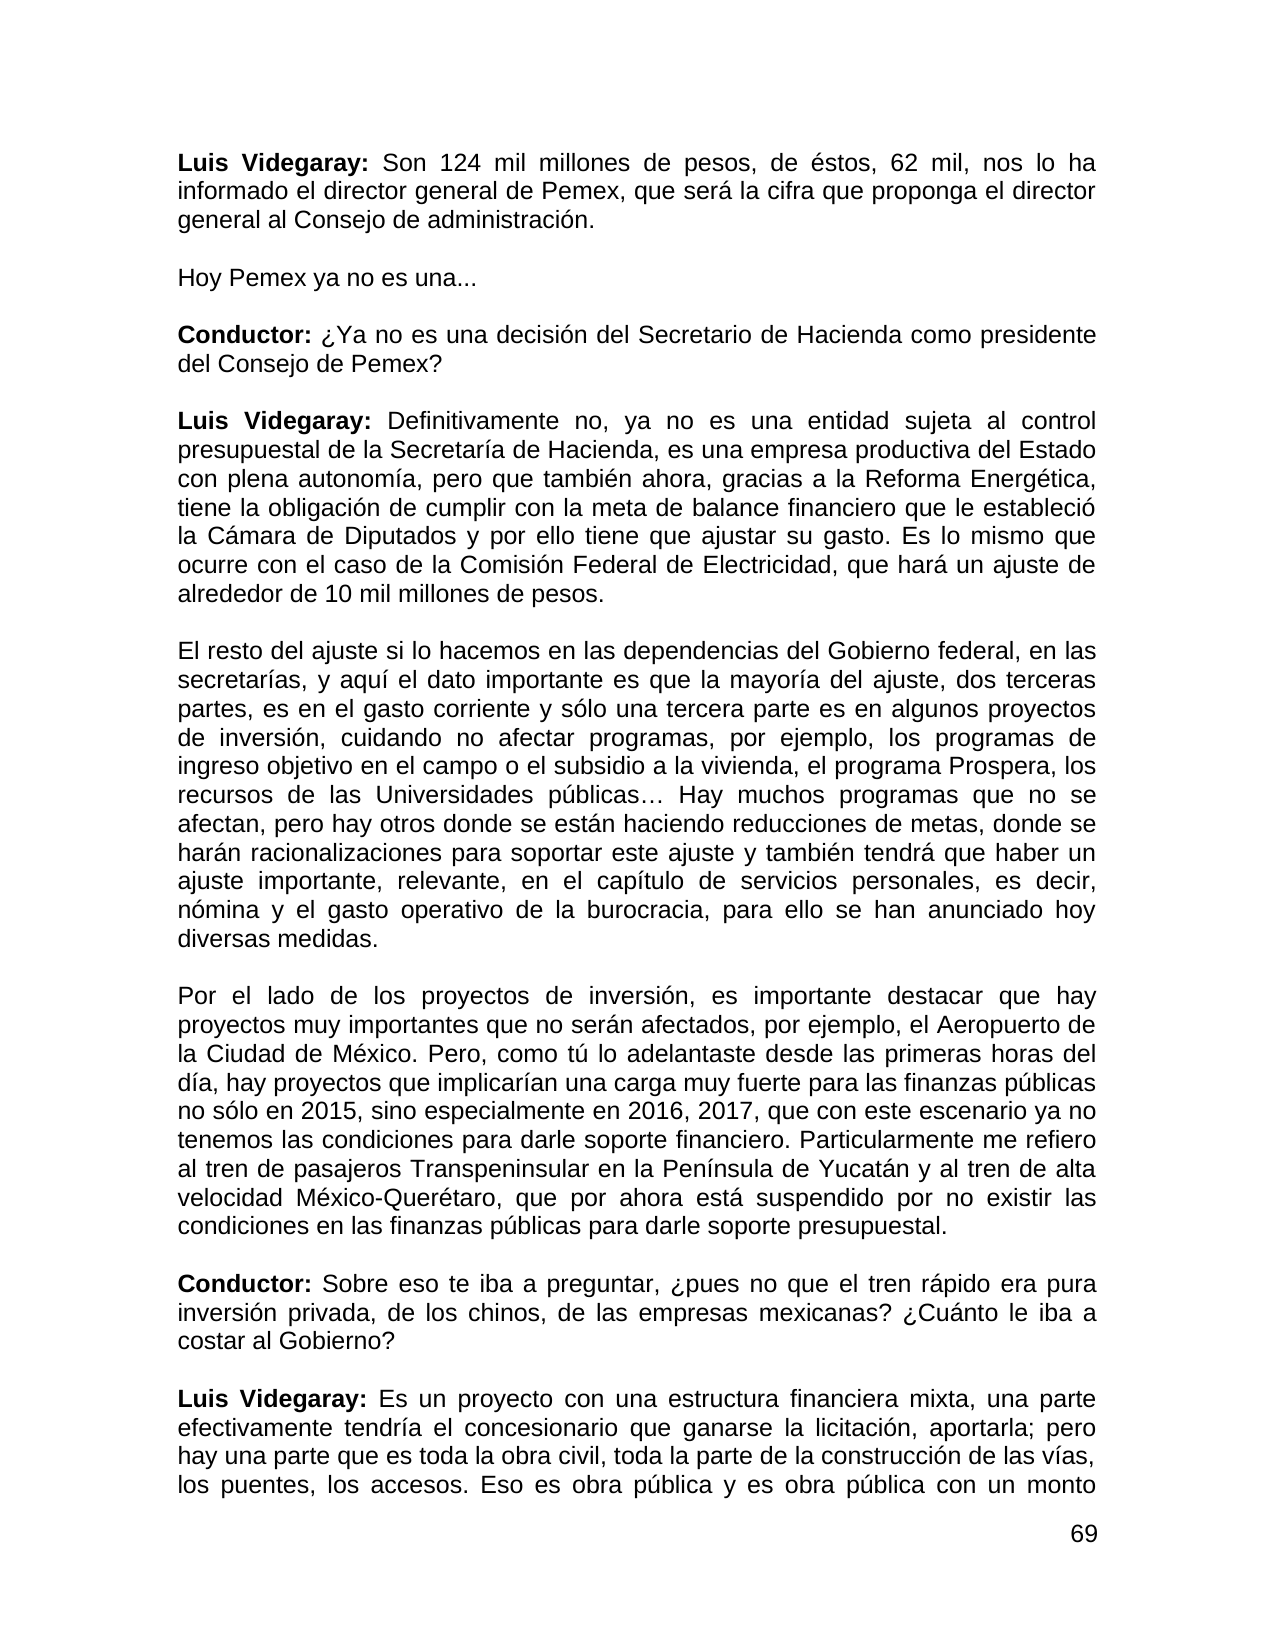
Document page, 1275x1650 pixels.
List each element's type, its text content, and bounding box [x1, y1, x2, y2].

text El resto del ajuste si lo hacemos en las dependencias del Gobierno federal, en las secretarías, y aquí el dato importante es que la mayoría del ajuste, dos terceras partes, es en el gasto corriente y sólo una tercera parte es en algunos proyectos de inversión, cuidando no afectar programas, por ejemplo, los programas de ingreso objetivo en el campo o el subsidio a la vivienda, el programa Prospera, los recursos de las Universidades públicas… Hay muchos programas que no se afectan, pero hay otros donde se están haciendo reducciones de metas, donde se harán racionalizaciones para soportar este ajuste y también tendrá que haber un ajuste importante, relevante, en el capítulo de servicios personales, es decir, nómina y el gasto operativo de la burocracia, para ello se han anunciado hoy diversas medidas. [177, 636, 1098, 953]
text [177, 1384, 1098, 1499]
text Hoy Pemex ya no es una... [177, 263, 1098, 291]
text Luis Videgaray: Definitivamente no, ya no es una entidad sujeta al control presupuestal de la Secretaría de Hacienda, es una empresa productiva del Estado con plena autonomía, pero que también ahora, gracias a la Reforma Energética, tiene la obligación de cumplir con la meta de balance financiero que le estableció la Cámara de Diputados y por ello tiene que ajustar su gasto. Es lo mismo que ocurre con el caso de la Comisión Federal de Electricidad, que hará un ajuste de alrededor de 10 mil millones de pesos. [177, 406, 1098, 608]
text Luis Videgaray: Son 124 mil millones de pesos, de éstos, 62 mil, nos lo ha informado el director general de Pemex, que será la cifra que proponga el director general al Consejo de administración. [177, 148, 1098, 234]
text Por el lado de los proyectos de inversión, es importante destacar que hay proyectos muy importantes que no serán afectados, por ejemplo, el Aeropuerto de la Ciudad de México. Pero, como tú lo adelantaste desde las primeras horas del día, hay proyectos que implicarían una carga muy fuerte para las finanzas públicas no sólo en 2015, sino especialmente en 2016, 2017, que con este escenario ya no tenemos las condiciones para darle soporte financiero. Particularmente me refiero al tren de pasajeros Transpeninsular en la Península de Yucatán y al tren de alta velocidad México-Querétaro, que por ahora está suspendido por no existir las condiciones en las finanzas públicas para darle soporte presupuestal. [177, 981, 1098, 1240]
text Conductor: ¿Ya no es una decisión del Secretario de Hacienda como presidente del Consejo de Pemex? [177, 320, 1098, 378]
text Conductor: Sobre eso te iba a preguntar, ¿pues no que el tren rápido era pura inversión privada, de los chinos, de las empresas mexicanas? ¿Cuánto le iba a costar al Gobierno? [177, 1269, 1098, 1355]
